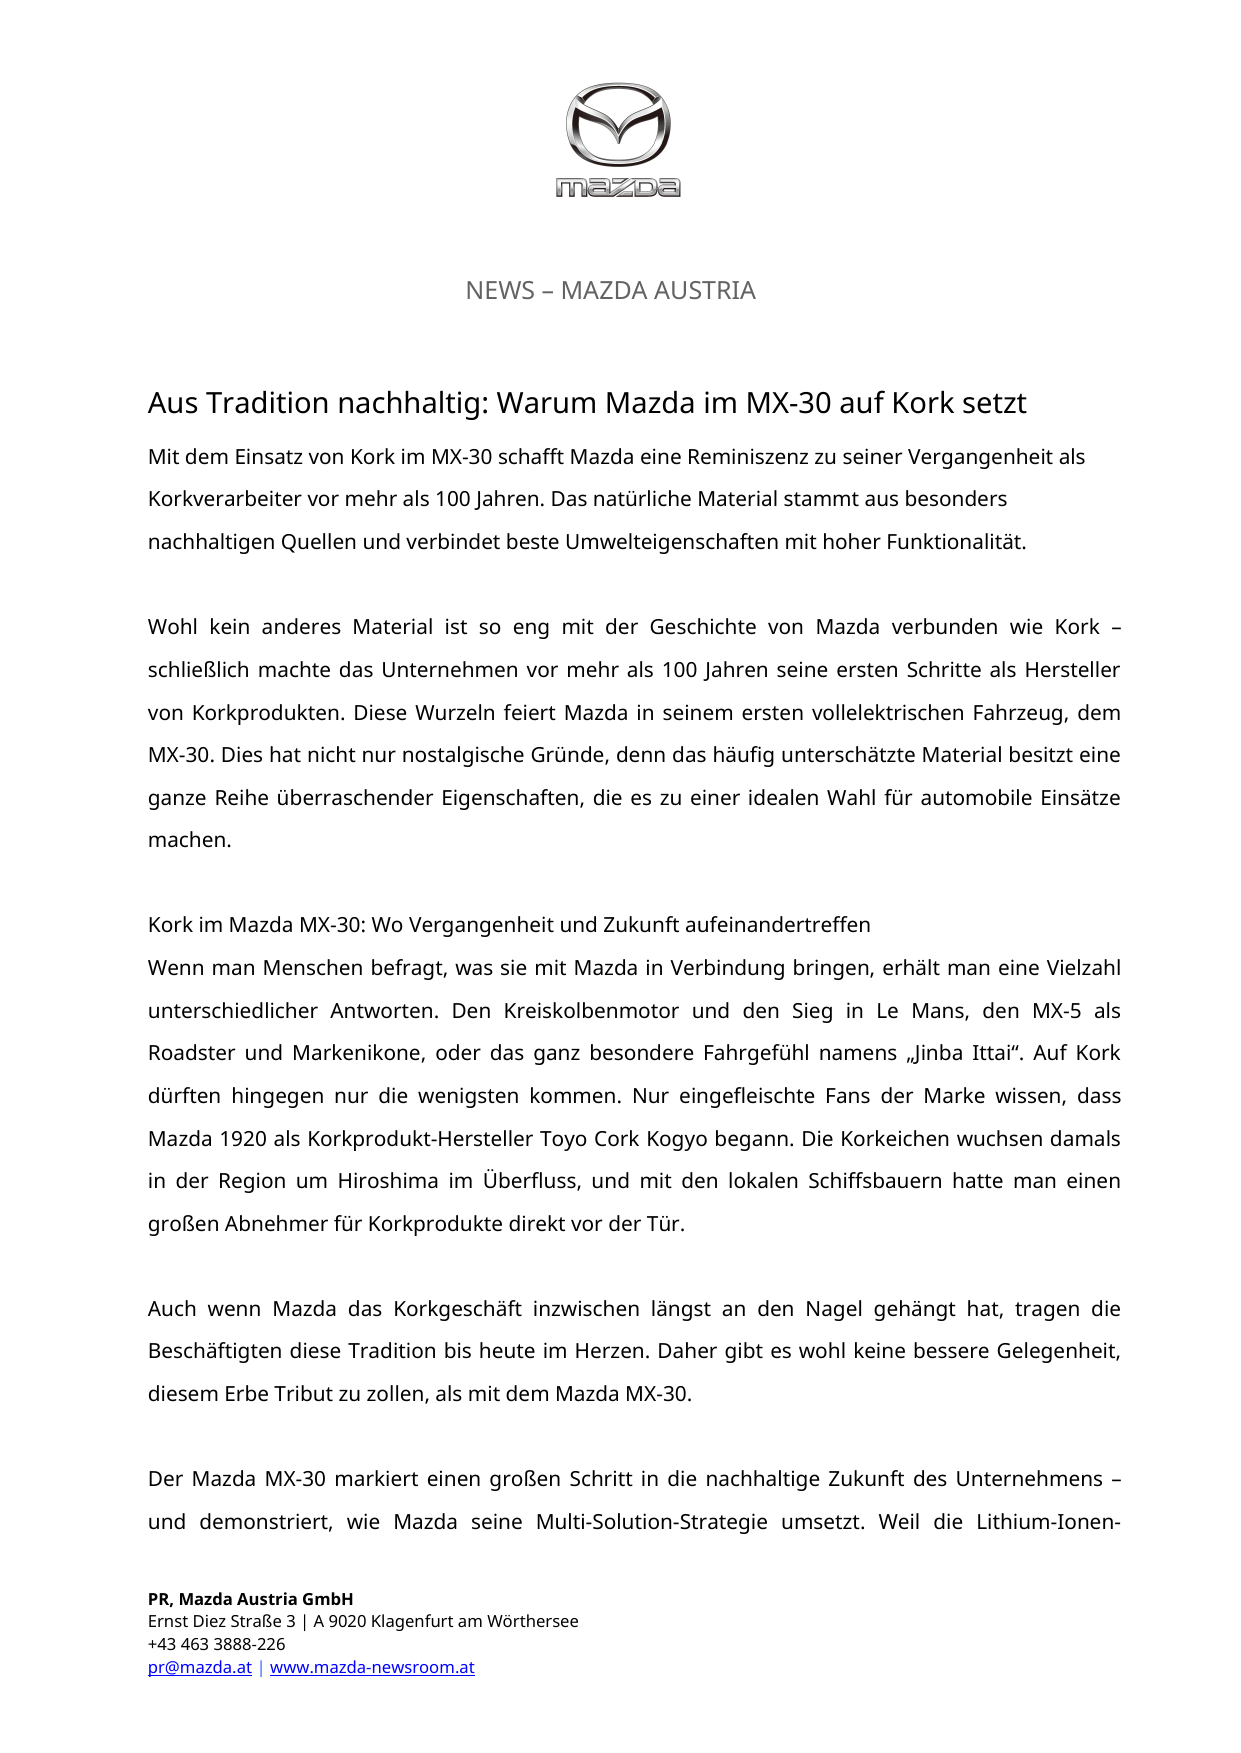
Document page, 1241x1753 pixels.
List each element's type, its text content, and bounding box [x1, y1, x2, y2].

text Wenn man Menschen befragt, was sie mit Mazda in Verbindung bringen, erhält man eine Vielzahl unterschiedlicher Antworten. Den Kreiskolbenmotor und den Sieg in Le Mans, den MX-5 als Roadster und Markenikone, oder das ganz besondere Fahrgefühl namens „Jinba Ittai“. Auf Kork dürften hingegen nur die wenigsten kommen. Nur eingefleischte Fans der Marke wissen, dass Mazda 1920 als Korkprodukt-Hersteller Toyo Cork Kogyo begann. Die Korkeichen wuchsen damals in der Region um Hiroshima im Überfluss, und mit den lokalen Schiffsbauern hatte man einen großen Abnehmer für Korkprodukte direkt vor der Tür. [148, 953, 1123, 1237]
text Mit dem Einsatz von Kork im MX-30 schafft Mazda eine Reminiszenz zu seiner Vergangenheit als Korkverarbeiter vor mehr als 100 Jahren. Das natürliche Material stammt aus besonders nachhaltigen Quellen und verbindet beste Umwelteigenschaften mit hoher Funktionalität. [148, 442, 1123, 556]
text Kork im Mazda MX-30: Wo Vergangenheit und Zukunft aufeinandertreffen [148, 911, 1123, 939]
picture [0, 0, 1239, 320]
text Wohl kein anderes Material ist so eng mit der Geschichte von Mazda verbunden wie Kork – schließlich machte das Unternehmen vor mehr als 100 Jahren seine ersten Schritte als Hersteller von Korkprodukten. Diese Wurzeln feiert Mazda in seinem ersten vollelektrischen Fahrzeug, dem MX-30. Dies hat nicht nur nostalgische Gründe, denn das häufig unterschätzte Material besitzt eine ganze Reihe überraschender Eigenschaften, die es zu einer idealen Wahl für automobile Einsätze machen. [148, 612, 1123, 854]
text Aus Tradition nachhaltig: Warum Mazda im MX-30 auf Kork setzt [148, 382, 1123, 422]
text Auch wenn Mazda das Korkgeschäft inzwischen längst an den Nagel gehängt hat, tragen die Beschäftigten diese Tradition bis heute im Herzen. Daher gibt es wohl keine bessere Gelegenheit, diesem Erbe Tribut zu zollen, als mit dem Mazda MX-30. [148, 1294, 1123, 1408]
